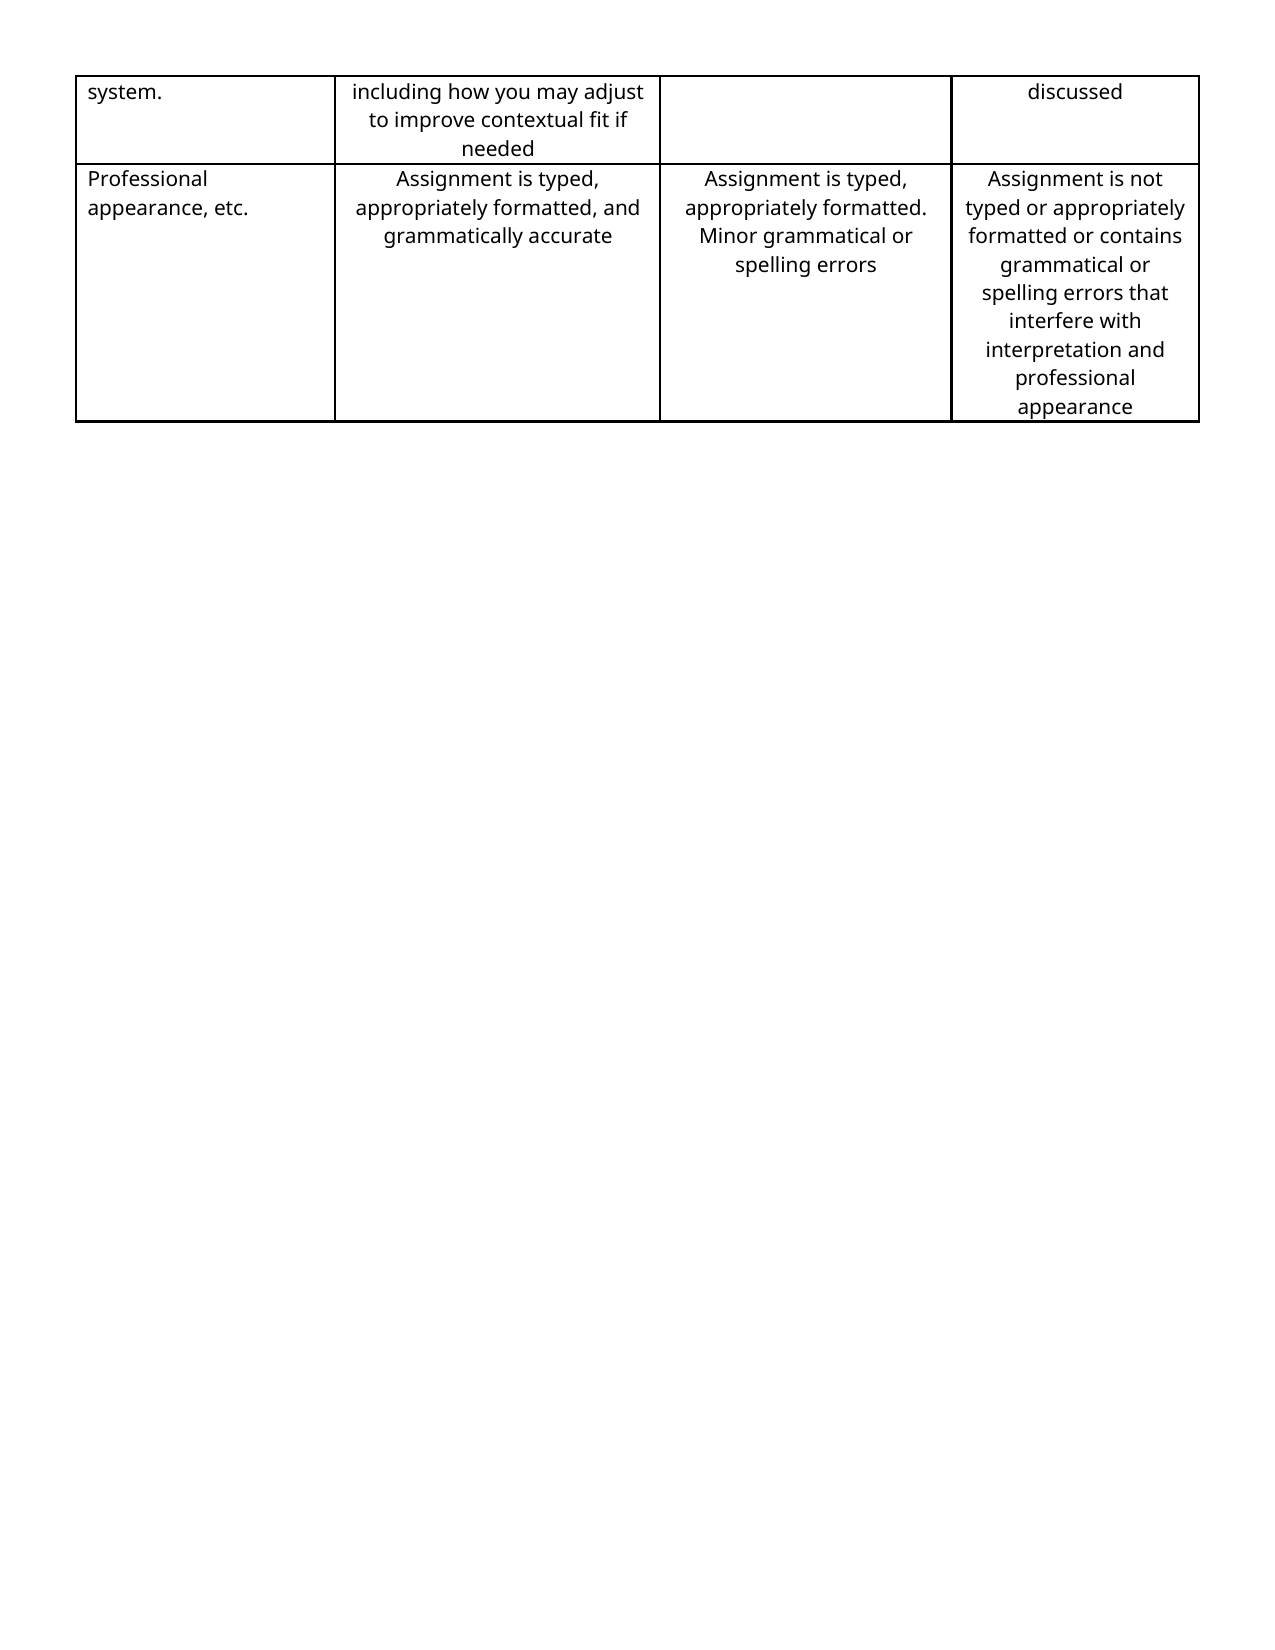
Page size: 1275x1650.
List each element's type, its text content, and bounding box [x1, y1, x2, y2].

table_cell Assignment is typed, appropriately formatted. Minor grammatical or spelling errors [661, 165, 950, 420]
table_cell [661, 77, 950, 162]
table_cell Assignment is not typed or appropriately formatted or contains grammatical or spelling errors that interfere with interpretation and professional appearance [953, 165, 1198, 420]
table_cell Assignment is typed, appropriately formatted, and grammatically accurate [336, 165, 659, 420]
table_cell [953, 77, 1198, 162]
table_cell Professional appearance, etc. [77, 165, 334, 420]
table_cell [77, 77, 334, 162]
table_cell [336, 77, 659, 162]
